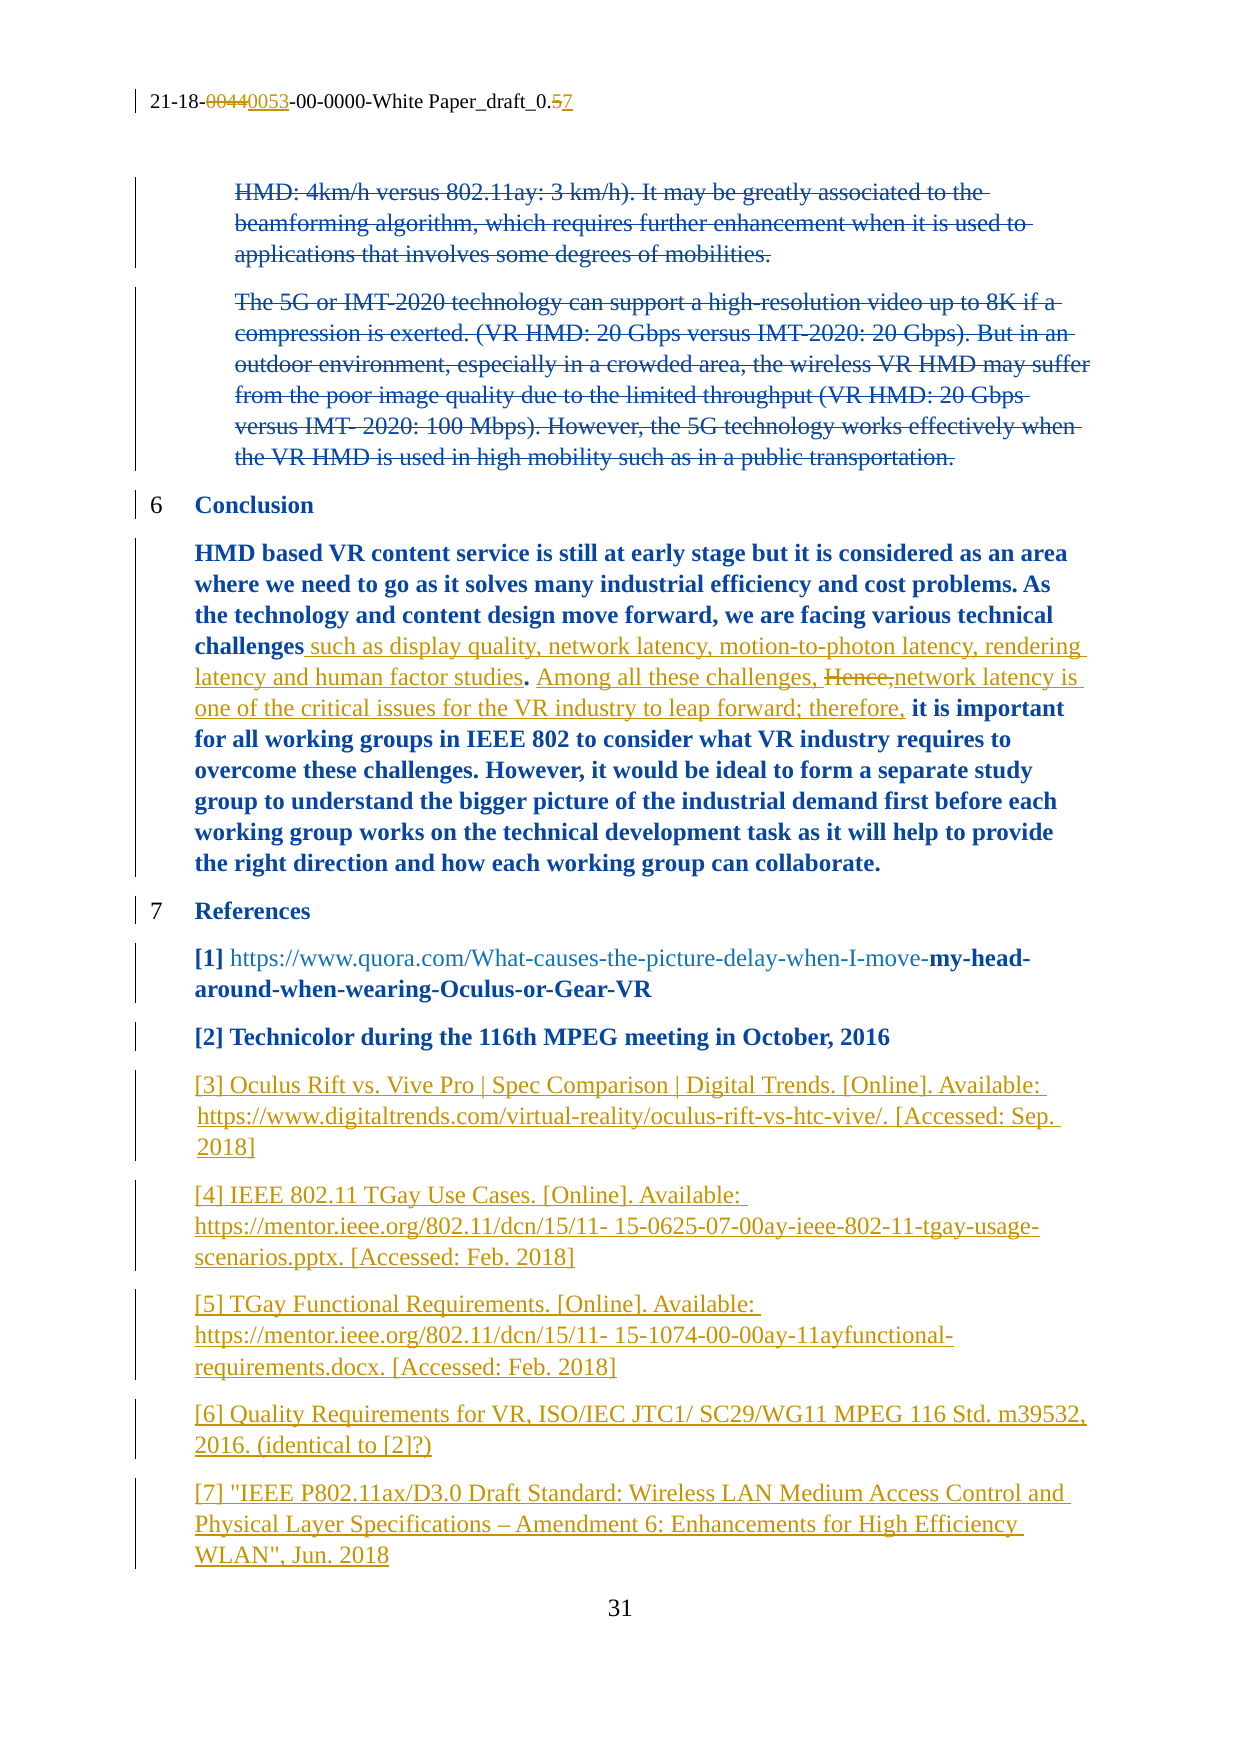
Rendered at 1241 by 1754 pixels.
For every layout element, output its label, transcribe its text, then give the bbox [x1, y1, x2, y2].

text HMD based VR content service is still at early stage but it is considered as an area where we need to go as it solves many industrial efficiency and cost problems. As the technology and content design move forward, we are facing various technical challenges. it is important for all working groups in IEEE 802 to consider what VR industry requires to overcome these challenges. However, it would be ideal to form a separate study group to understand the bigger picture of the industrial demand first before each working group works on the technical development task as it will help to provide the right direction and how each working group can collaborate. [194, 538, 1090, 877]
text [1] https://www.quora.com/What-causes-the-picture-delay-when-I-move-my-head-around-when-wearing-Oculus-or-Gear-VR [194, 943, 1090, 1003]
list References [150, 896, 1090, 924]
list Conclusion [150, 490, 1090, 519]
text [2] Technicolor during the 116th MPEG meeting in October, 2016 [150, 1022, 1090, 1051]
